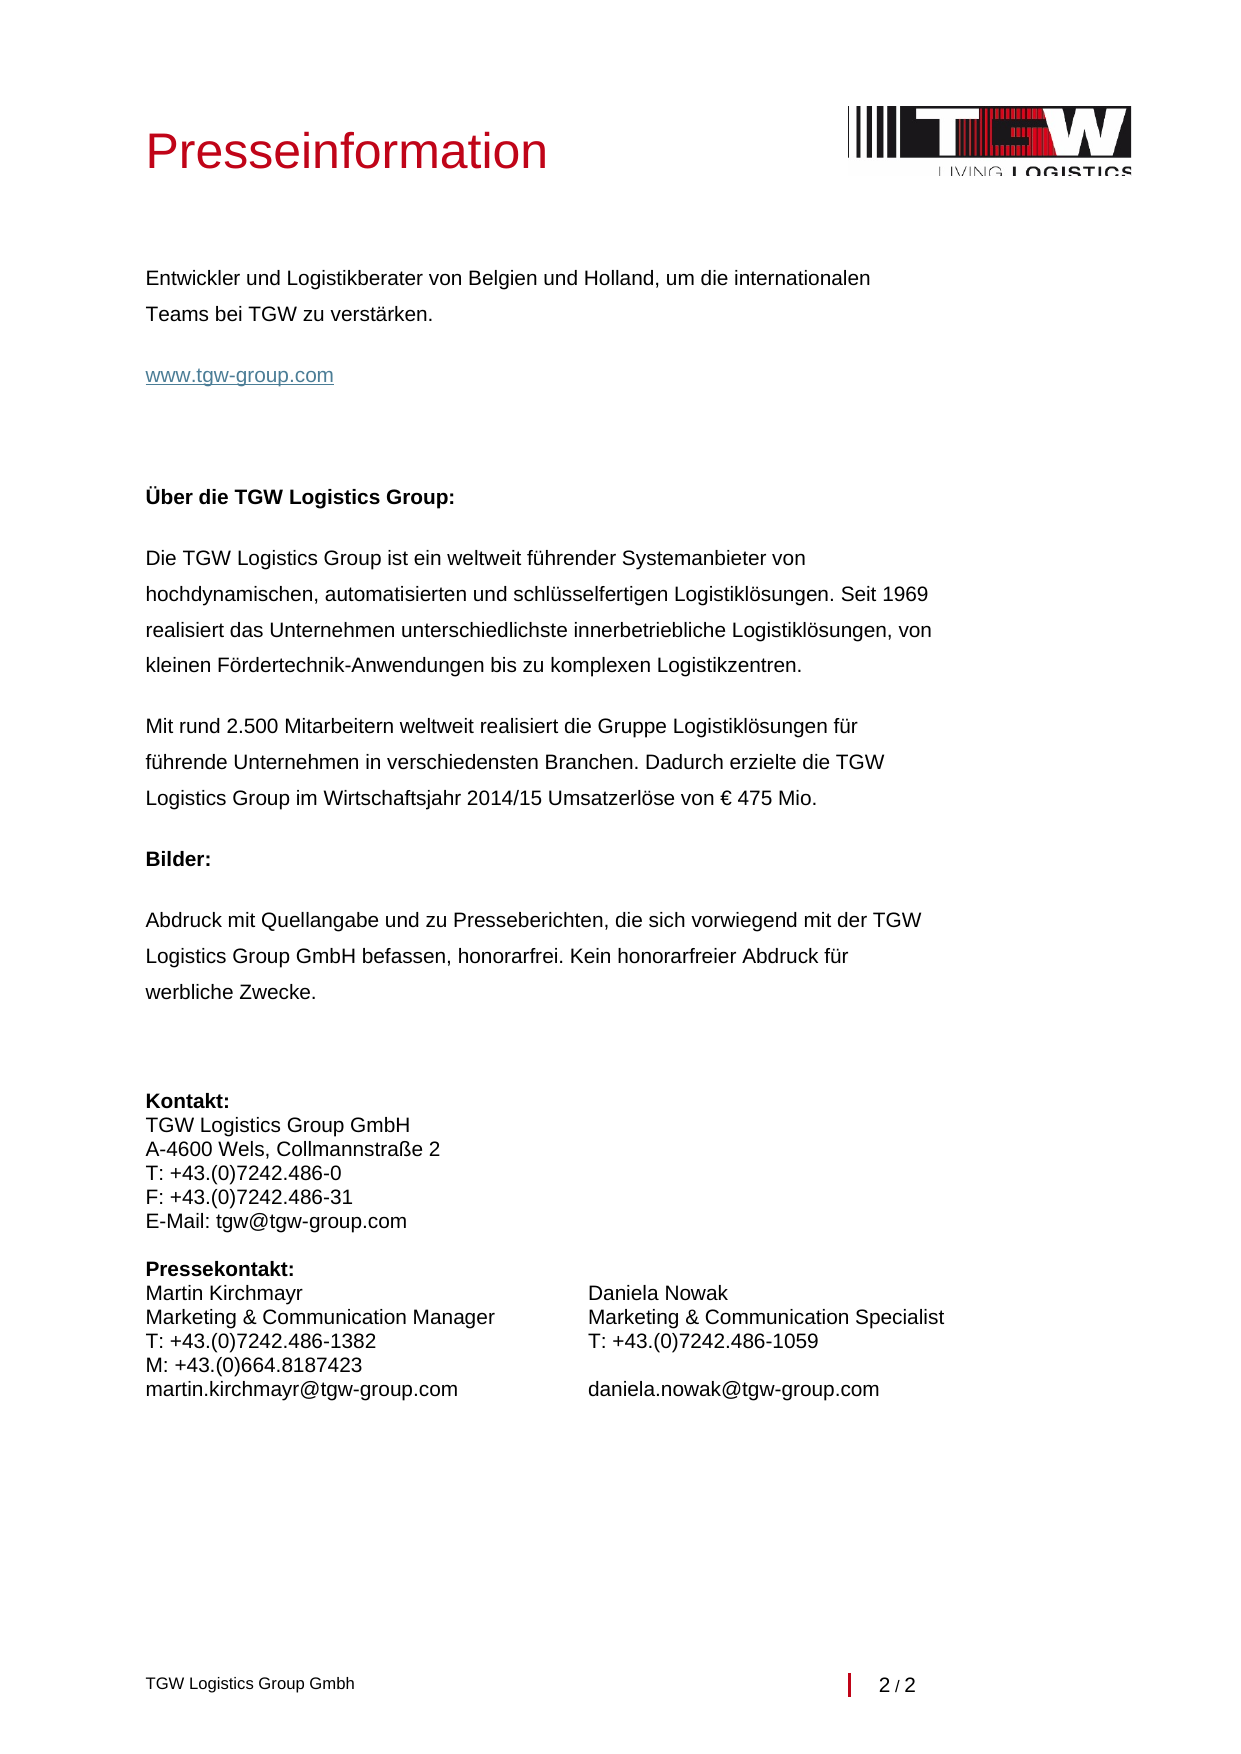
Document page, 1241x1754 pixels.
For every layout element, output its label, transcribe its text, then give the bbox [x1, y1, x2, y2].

text Bilder: [145, 847, 942, 871]
text Pressekontakt: [145, 1257, 1090, 1281]
text www.tgw-group.com [145, 363, 927, 387]
text M: +43.(0)664.8187423 [145, 1353, 1090, 1377]
text Mit rund 2.500 Mitarbeitern weltweit realisiert die Gruppe Logistiklösungen für führende Unternehmen in verschiedensten Branchen. Dadurch erzielte die TGW Logistics Group im Wirtschaftsjahr 2014/15 Umsatzerlöse von € 475 Mio. [145, 714, 942, 810]
text Die TGW Logistics Group ist ein weltweit führender Systemanbieter von hochdynamischen, automatisierten und schlüsselfertigen Logistiklösungen. Seit 1969 realisiert das Unternehmen unterschiedlichste innerbetriebliche Logistiklösungen, von kleinen Fördertechnik-Anwendungen bis zu komplexen Logistikzentren. [145, 546, 942, 677]
text T: +43.(0)7242.486-1382 T: +43.(0)7242.486-1059 [145, 1329, 1090, 1353]
picture [846, 106, 1131, 176]
text Kontakt: [145, 1089, 1090, 1113]
text F: +43.(0)7242.486-31 [145, 1185, 1090, 1209]
text Über die TGW Logistics Group: [145, 484, 942, 508]
text Martin Kirchmayr Daniela Nowak [145, 1281, 1090, 1305]
text TGW Logistics Group GmbH [145, 1113, 1090, 1137]
text Marketing & Communication Manager Marketing & Communication Specialist [145, 1305, 1090, 1329]
text A-4600 Wels, Collmannstraße 2 [145, 1137, 1090, 1161]
text E-Mail: tgw@tgw-group.com [145, 1209, 1090, 1233]
text martin.kirchmayr@tgw-group.com daniela.nowak@tgw-group.com [145, 1377, 1090, 1401]
text Abdruck mit Quellangabe und zu Presseberichten, die sich vorwiegend mit der TGW Logistics Group GmbH befassen, honorarfrei. Kein honorarfreier Abdruck für werbliche Zwecke. [145, 908, 942, 1004]
text T: +43.(0)7242.486-0 [145, 1161, 1090, 1185]
